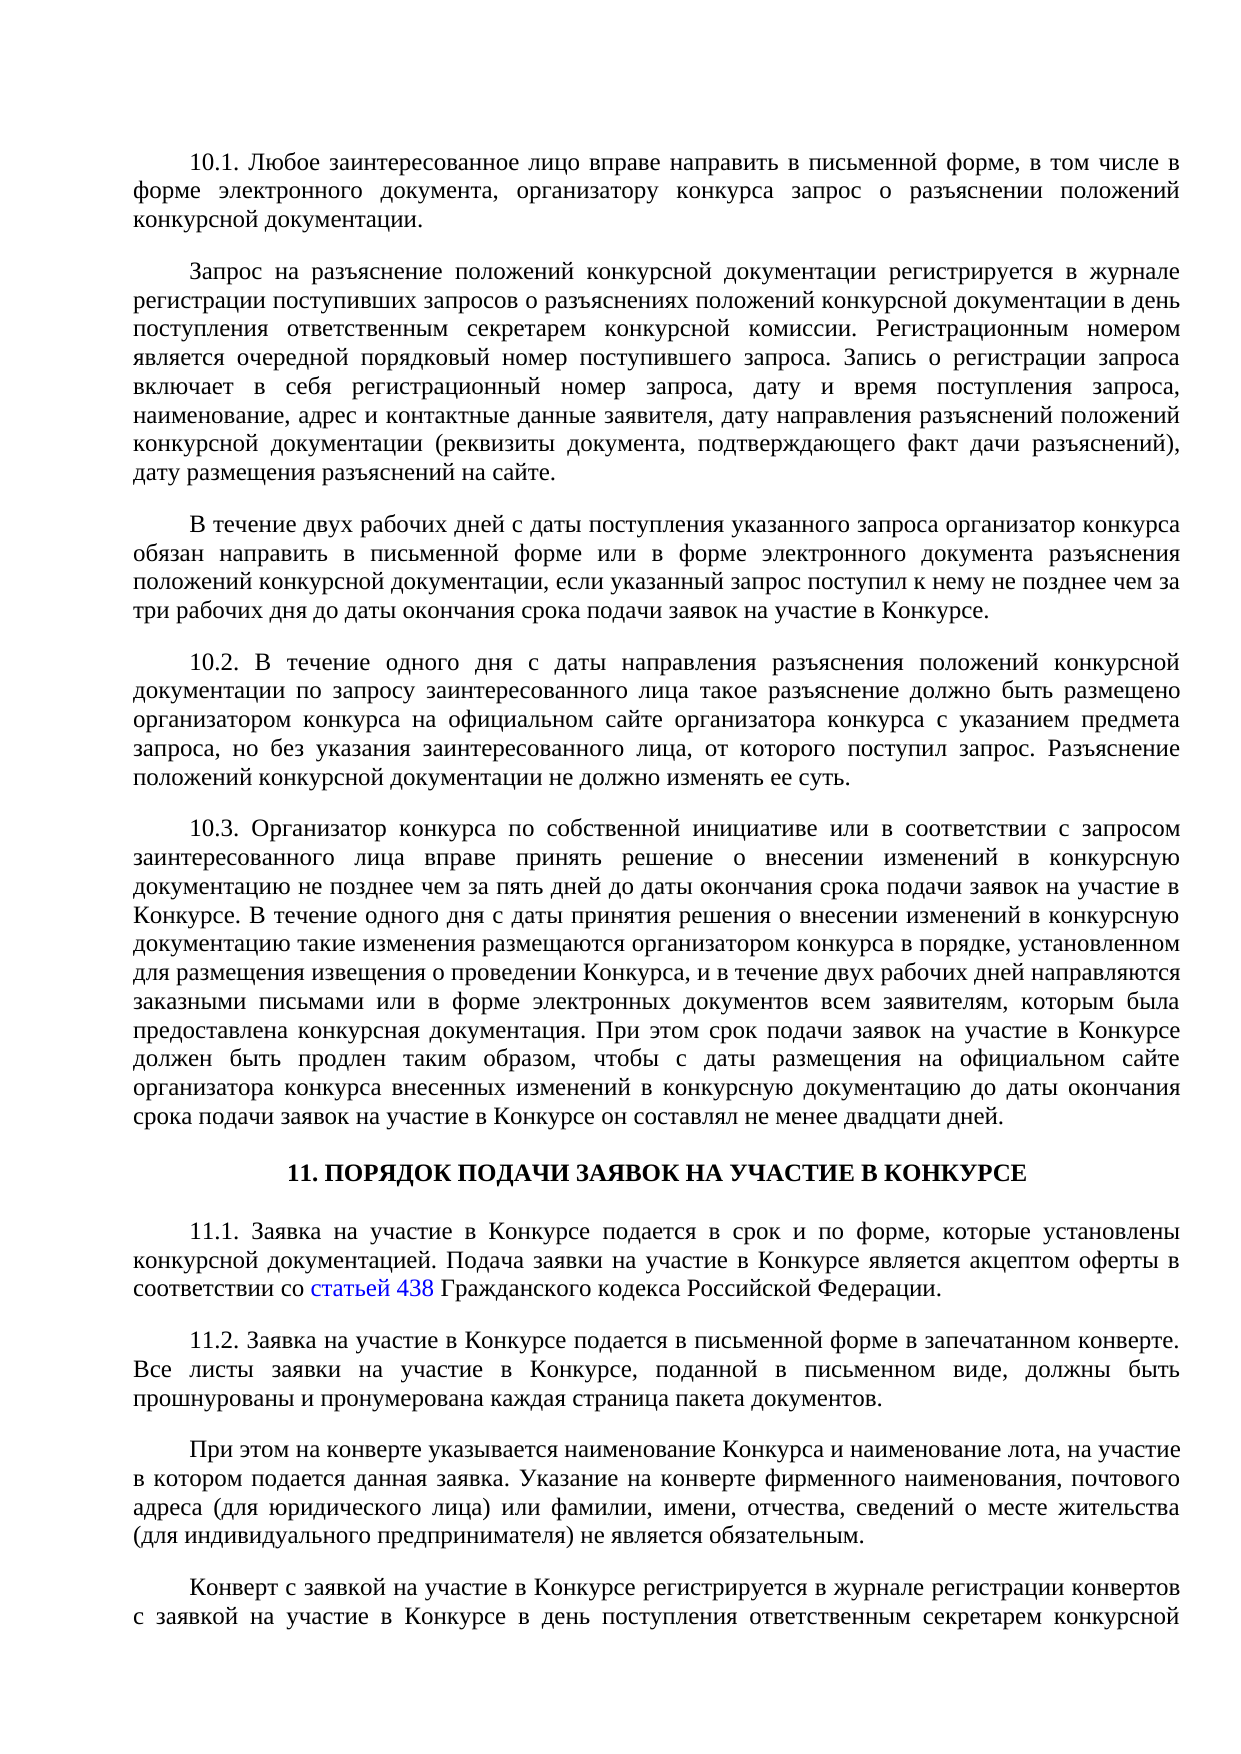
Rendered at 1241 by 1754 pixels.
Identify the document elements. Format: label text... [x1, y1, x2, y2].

text 10.1. Любое заинтересованное лицо вправе направить в письменной форме, в том числе в форме электронного документа, организатору конкурса запрос о разъяснении положений конкурсной документации. [133, 147, 1181, 233]
text 11.2. Заявка на участие в Конкурсе подается в письменной форме в запечатанном конверте. Все листы заявки на участие в Конкурсе, поданной в письменном виде, должны быть прошнурованы и пронумерована каждая страница пакета документов. [133, 1325, 1181, 1411]
text 10.3. Организатор конкурса по собственной инициативе или в соответствии с запросом заинтересованного лица вправе принять решение о внесении изменений в конкурсную документацию не позднее чем за пять дней до даты окончания срока подачи заявок на участие в Конкурсе. В течение одного дня с даты принятия решения о внесении изменений в конкурсную документацию такие изменения размещаются организатором конкурса в порядке, установленном для размещения извещения о проведении Конкурса, и в течение двух рабочих дней направляются заказными письмами или в форме электронных документов всем заявителям, которым была предоставлена конкурсная документация. При этом срок подачи заявок на участие в Конкурсе должен быть продлен таким образом, чтобы с даты размещения на официальном сайте организатора конкурса внесенных изменений в конкурсную документацию до даты окончания срока подачи заявок на участие в Конкурсе он составлял не менее двадцати дней. [133, 813, 1181, 1130]
title 11. ПОРЯДОК ПОДАЧИ ЗАЯВОК НА УЧАСТИЕ В КОНКУРСЕ [133, 1158, 1181, 1187]
text В течение двух рабочих дней с даты поступления указанного запроса организатор конкурса обязан направить в письменной форме или в форме электронного документа разъяснения положений конкурсной документации, если указанный запрос поступил к нему не позднее чем за три рабочих дня до даты окончания срока подачи заявок на участие в Конкурсе. [133, 509, 1181, 624]
text При этом на конверте указывается наименование Конкурса и наименование лота, на участие в котором подается данная заявка. Указание на конверте фирменного наименования, почтового адреса (для юридического лица) или фамилии, имени, отчества, сведений о месте жительства (для индивидуального предпринимателя) не является обязательным. [133, 1434, 1181, 1549]
text Запрос на разъяснение положений конкурсной документации регистрируется в журнале регистрации поступивших запросов о разъяснениях положений конкурсной документации в день поступления ответственным секретарем конкурсной комиссии. Регистрационным номером является очередной порядковый номер поступившего запроса. Запись о регистрации запроса включает в себя регистрационный номер запроса, дату и время поступления запроса, наименование, адрес и контактные данные заявителя, дату направления разъяснений положений конкурсной документации (реквизиты документа, подтверждающего факт дачи разъяснений), дату размещения разъяснений на сайте. [133, 256, 1181, 486]
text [133, 1572, 1181, 1630]
text 11.1. Заявка на участие в Конкурсе подается в срок и по форме, которые установлены конкурсной документацией. Подача заявки на участие в Конкурсе является акцептом оферты в соответствии со статьей 438 Гражданского кодекса Российской Федерации. [133, 1216, 1181, 1302]
text 10.2. В течение одного дня с даты направления разъяснения положений конкурсной документации по запросу заинтересованного лица такое разъяснение должно быть размещено организатором конкурса на официальном сайте организатора конкурса с указанием предмета запроса, но без указания заинтересованного лица, от которого поступил запрос. Разъяснение положений конкурсной документации не должно изменять ее суть. [133, 647, 1181, 791]
